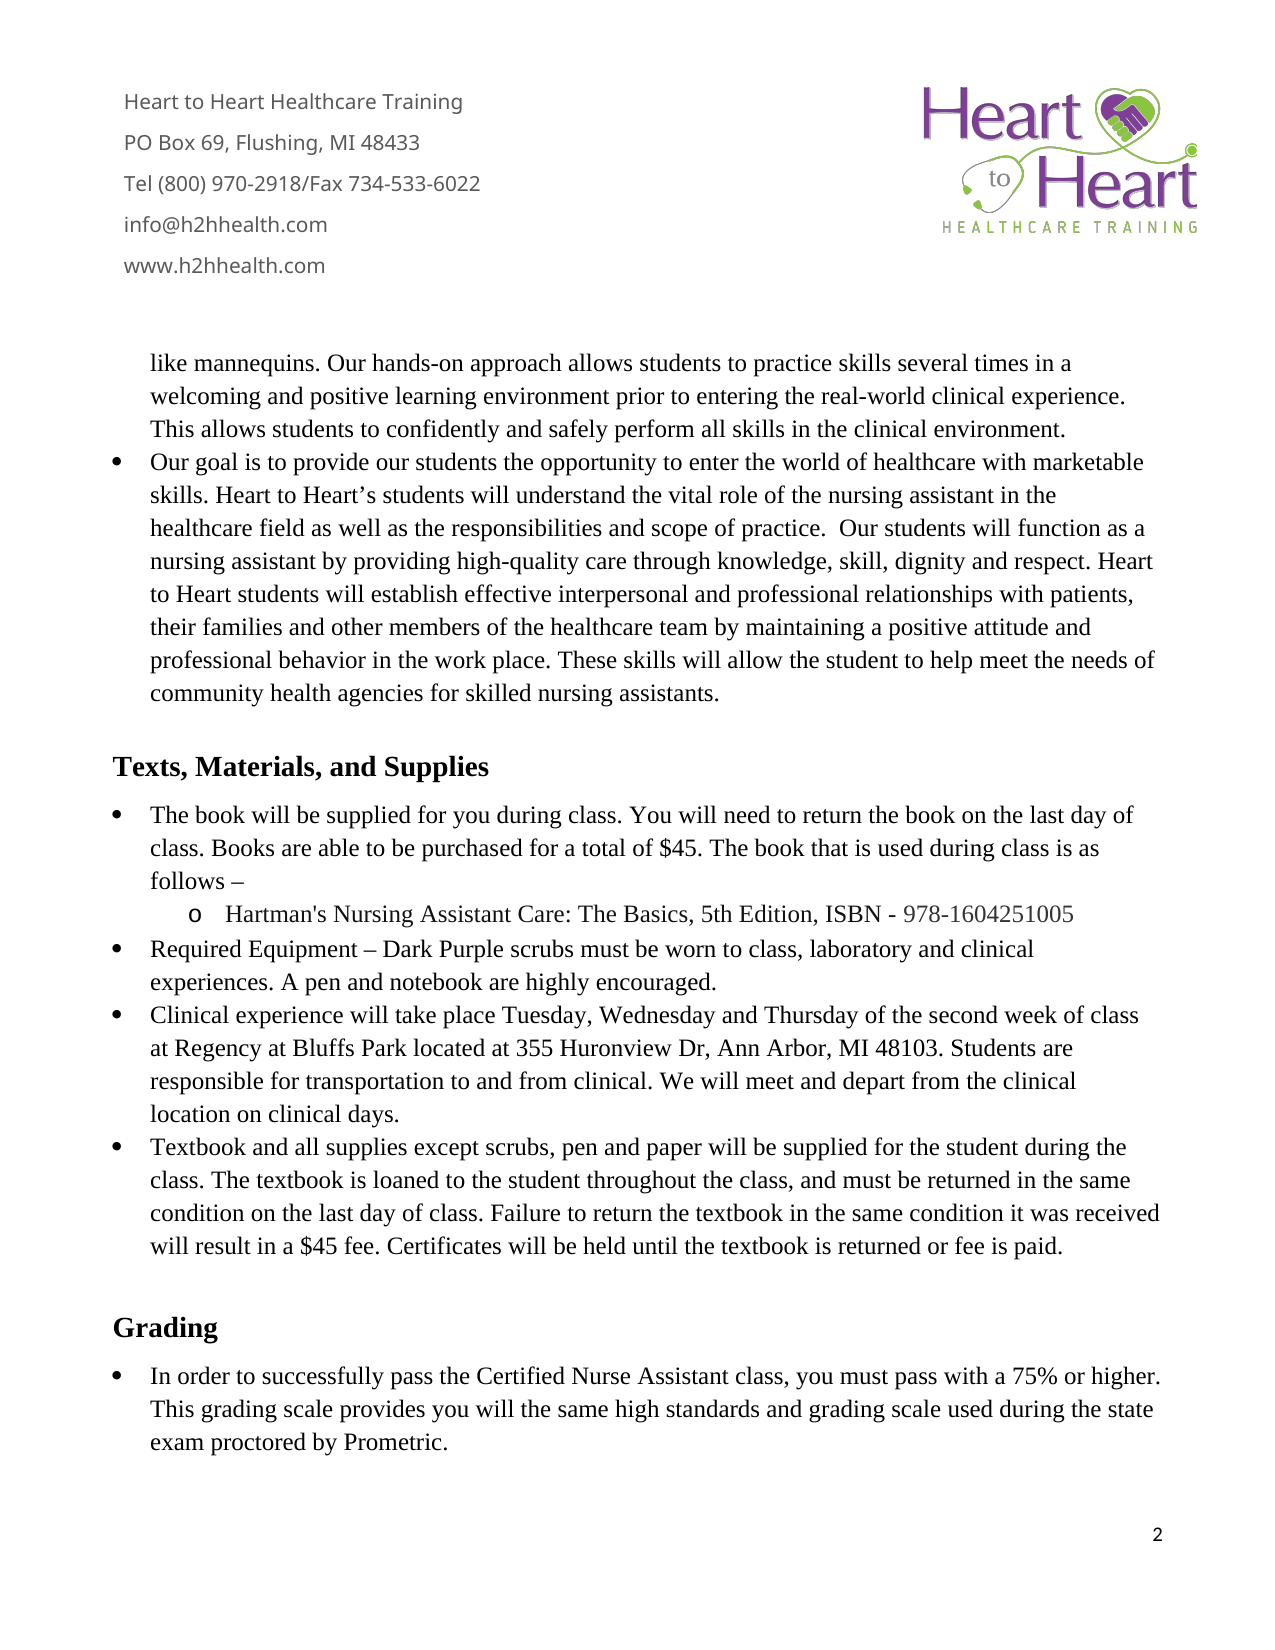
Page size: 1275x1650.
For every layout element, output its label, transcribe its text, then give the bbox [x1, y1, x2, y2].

list Clinical experience will take place Tuesday, Wednesday and Thursday of the second week of class at Regency at Bluffs Park located at 355 Huronview Dr, Ann Arbor, MI 48103. Students are responsible for transportation to and from clinical. We will meet and depart from the clinical location on clinical days. [112, 1000, 1162, 1128]
list Hartman's Nursing Assistant Care: The Basics, 5th Edition, ISBN - 978-1604251005 [187, 899, 1162, 930]
list In order to successfully pass the Certified Nurse Assistant class, you must pass with a 75% or higher. This grading scale provides you will the same high standards and grading scale used during the state exam proctored by Prometric. [112, 1361, 1162, 1456]
list Our goal is to provide our students the opportunity to enter the world of healthcare with marketable skills. Heart to Heart’s students will understand the vital role of the nursing assistant in the healthcare field as well as the responsibilities and scope of practice. Our students will function as a nursing assistant by providing high-quality care through knowledge, skill, dignity and respect. Heart to Heart students will establish effective interpersonal and professional relationships with patients, their families and other members of the healthcare team by maintaining a positive attitude and professional behavior in the work place. These skills will allow the student to help meet the needs of community health agencies for skilled nursing assistants. [112, 447, 1162, 707]
list Required Equipment – Dark Purple scrubs must be worn to class, laboratory and clinical experiences. A pen and notebook are highly encouraged. [112, 934, 1162, 996]
picture [923, 87, 1197, 233]
subtitle Grading [112, 1310, 1162, 1343]
subtitle Texts, Materials, and Supplies [112, 749, 1162, 782]
list Textbook and all supplies except scrubs, pen and paper will be supplied for the student during the class. The textbook is loaned to the student throughout the class, and must be returned in the same condition on the last day of class. Failure to return the textbook in the same condition it was received will result in a $45 fee. Certificates will be held until the textbook is returned or fee is paid. [112, 1132, 1162, 1260]
list The book will be supplied for you during class. You will need to return the book on the last day of class. Books are able to be purchased for a total of $45. The book that is used during class is as follows – [112, 800, 1162, 894]
